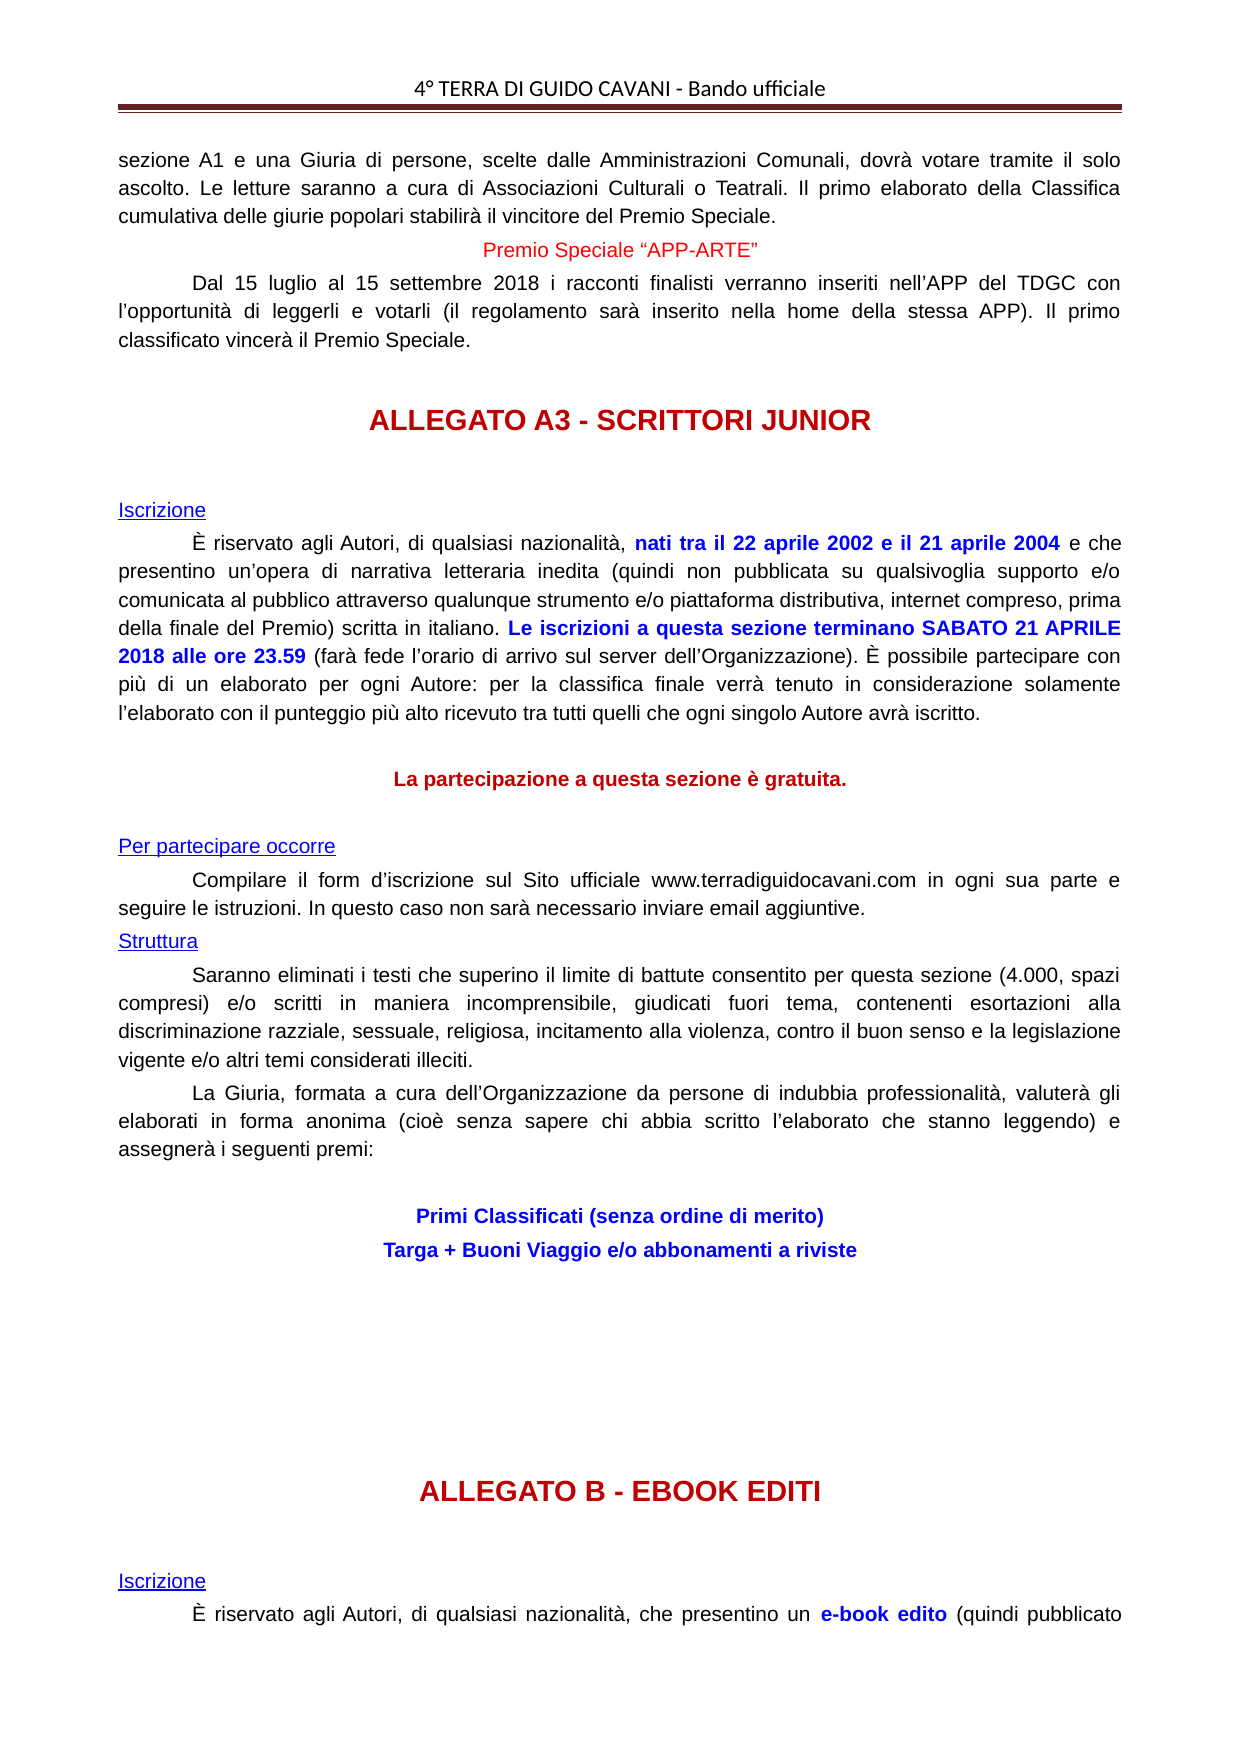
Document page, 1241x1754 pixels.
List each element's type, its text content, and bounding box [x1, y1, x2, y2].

text Iscrizione [118, 1568, 1122, 1592]
text Per partecipare occorre [118, 834, 1122, 858]
text Premio Speciale “APP-ARTE” [118, 237, 1122, 261]
text Dal 15 luglio al 15 settembre 2018 i racconti finalisti verranno inseriti nell’APP del TDGC con l’opportunità di leggerli e votarli (il regolamento sarà inserito nella home della stessa APP). Il primo classificato vincerà il Premio Speciale. [118, 271, 1122, 351]
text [118, 148, 1122, 228]
text La partecipazione a questa sezione è gratuita. [118, 767, 1122, 791]
text Saranno eliminati i testi che superino il limite di battute consentito per questa sezione (4.000, spazi compresi) e/o scritti in maniera incomprensibile, giudicati fuori tema, contenenti esortazioni alla discriminazione razziale, sessuale, religiosa, incitamento alla violenza, contro il buon senso e la legislazione vigente e/o altri temi considerati illeciti. [118, 963, 1122, 1071]
text Targa + Buoni Viaggio e/o abbonamenti a riviste [118, 1238, 1122, 1262]
text È riservato agli Autori, di qualsiasi nazionalità, nati tra il 22 aprile 2002 e il 21 aprile 2004 e che presentino un’opera di narrativa letteraria inedita (quindi non pubblicata su qualsivoglia supporto e/o comunicata al pubblico attraverso qualunque strumento e/o piattaforma distributiva, internet compreso, prima della finale del Premio) scritta in italiano. Le iscrizioni a questa sezione terminano SABATO 21 APRILE 2018 alle ore 23.59 (farà fede l’orario di arrivo sul server dell’Organizzazione). È possibile partecipare con più di un elaborato per ogni Autore: per la classifica finale verrà tenuto in considerazione solamente l’elaborato con il punteggio più alto ricevuto tra tutti quelli che ogni singolo Autore avrà iscritto. [118, 531, 1122, 724]
text Primi Classificati (senza ordine di merito) [118, 1204, 1122, 1228]
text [118, 1602, 1122, 1626]
text ALLEGATO B - EBOOK EDITI [118, 1474, 1122, 1508]
text Compilare il form d’iscrizione sul Sito ufficiale www.terradiguidocavani.com in ogni sua parte e seguire le istruzioni. In questo caso non sarà necessario inviare email aggiuntive. [118, 868, 1122, 920]
text ALLEGATO A3 - SCRITTORI JUNIOR [118, 403, 1122, 437]
text Iscrizione [118, 498, 1122, 522]
text Struttura [118, 929, 1122, 953]
text La Giuria, formata a cura dell’Organizzazione da persone di indubbia professionalità, valuterà gli elaborati in forma anonima (cioè senza sapere chi abbia scritto l’elaborato che stanno leggendo) e assegnerà i seguenti premi: [118, 1081, 1122, 1161]
